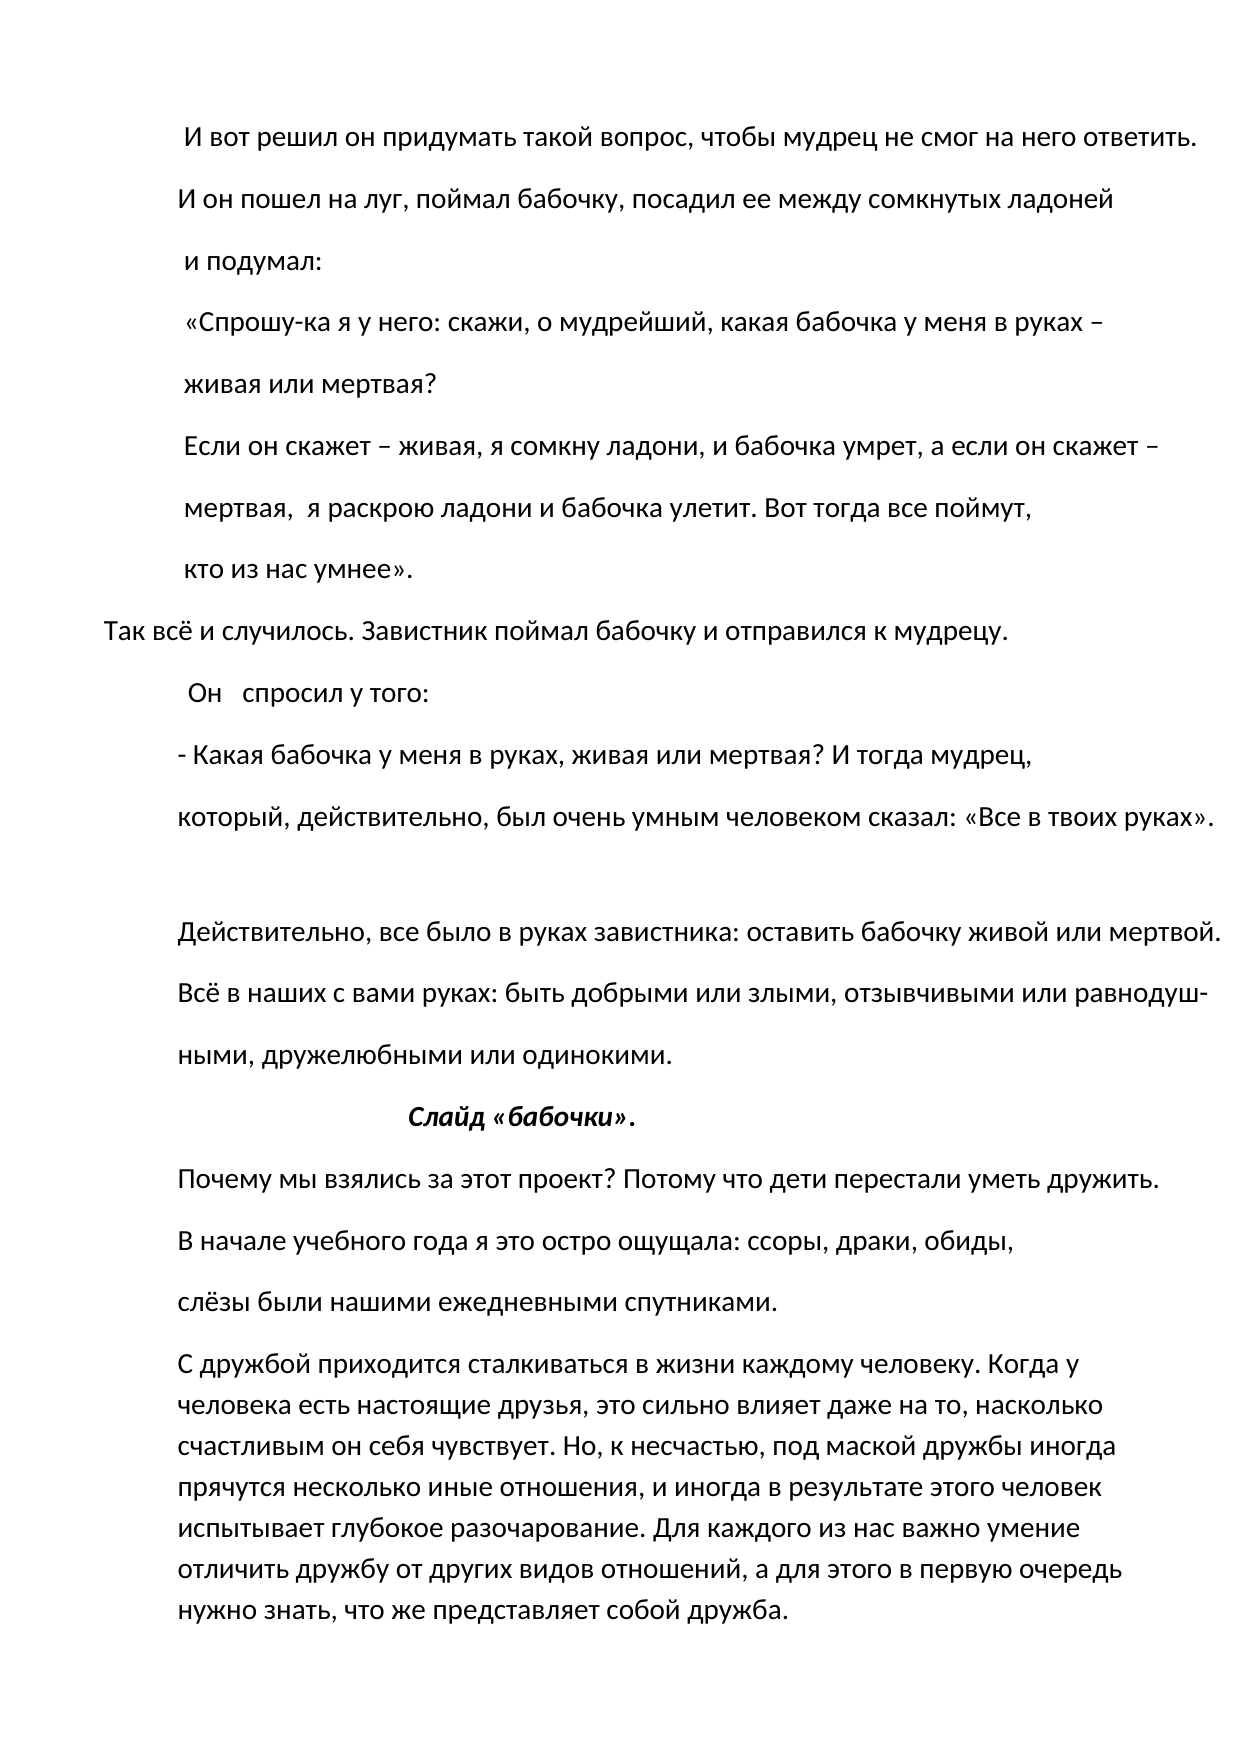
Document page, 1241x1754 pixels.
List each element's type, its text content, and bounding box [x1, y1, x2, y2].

text Почему мы взялись за этот проект? Потому что дети перестали уметь дружить. [177, 1160, 1240, 1195]
text Так всё и случилось. Завистник поймал бабочку и отправился к мудрецу. [0, 612, 1240, 648]
text и подумал: [177, 242, 1240, 277]
text - Какая бабочка у меня в руках, живая или мертвая? И тогда мудрец, [177, 736, 1240, 771]
text слёзы были нашими ежедневными спутниками. [177, 1283, 1240, 1319]
text Действительно, все было в руках завистника: оставить бабочку живой или мертвой. [177, 913, 1240, 948]
text Слайд «бабочки». [177, 1098, 1240, 1134]
text В начале учебного года я это остро ощущала: ссоры, драки, обиды, [177, 1222, 1240, 1257]
text «Спрошу-ка я у него: скажи, о мудрейший, какая бабочка у меня в руках – [177, 303, 1240, 339]
text ными, дружелюбными или одинокими. [103, 1036, 1240, 1072]
text С дружбой приходится сталкиваться в жизни каждому человеку. Когда у человека есть настоящие друзья, это сильно влияет даже на то, насколько счастливым он себя чувствует. Но, к несчастью, под маской дружбы иногда прячутся несколько иные отношения, и иногда в результате этого человек испытывает глубокое разочарование. Для каждого из нас важно умение отличить дружбу от других видов отношений, а для этого в первую очередь нужно знать, что же представляет собой дружба. [177, 1345, 1152, 1626]
text И вот решил он придумать такой вопрос, чтобы мудрец не смог на него ответить. [177, 118, 1240, 154]
text живая или мертвая? [177, 365, 1240, 401]
text Всё в наших с вами руках: быть добрыми или злыми, отзывчивыми или равнодуш- [103, 974, 1240, 1010]
text который, действительно, был очень умным человеком сказал: «Все в твоих руках». [177, 798, 1240, 833]
text И он пошел на луг, поймал бабочку, посадил ее между сомкнутых ладоней [177, 180, 1240, 216]
text Он спросил у того: [0, 674, 1240, 710]
text Если он скажет – живая, я сомкну ладони, и бабочка умрет, а если он скажет – [177, 427, 1240, 463]
text мертвая, я раскрою ладони и бабочка улетит. Вот тогда все поймут, [177, 489, 1240, 524]
text кто из нас умнее». [177, 551, 1240, 586]
